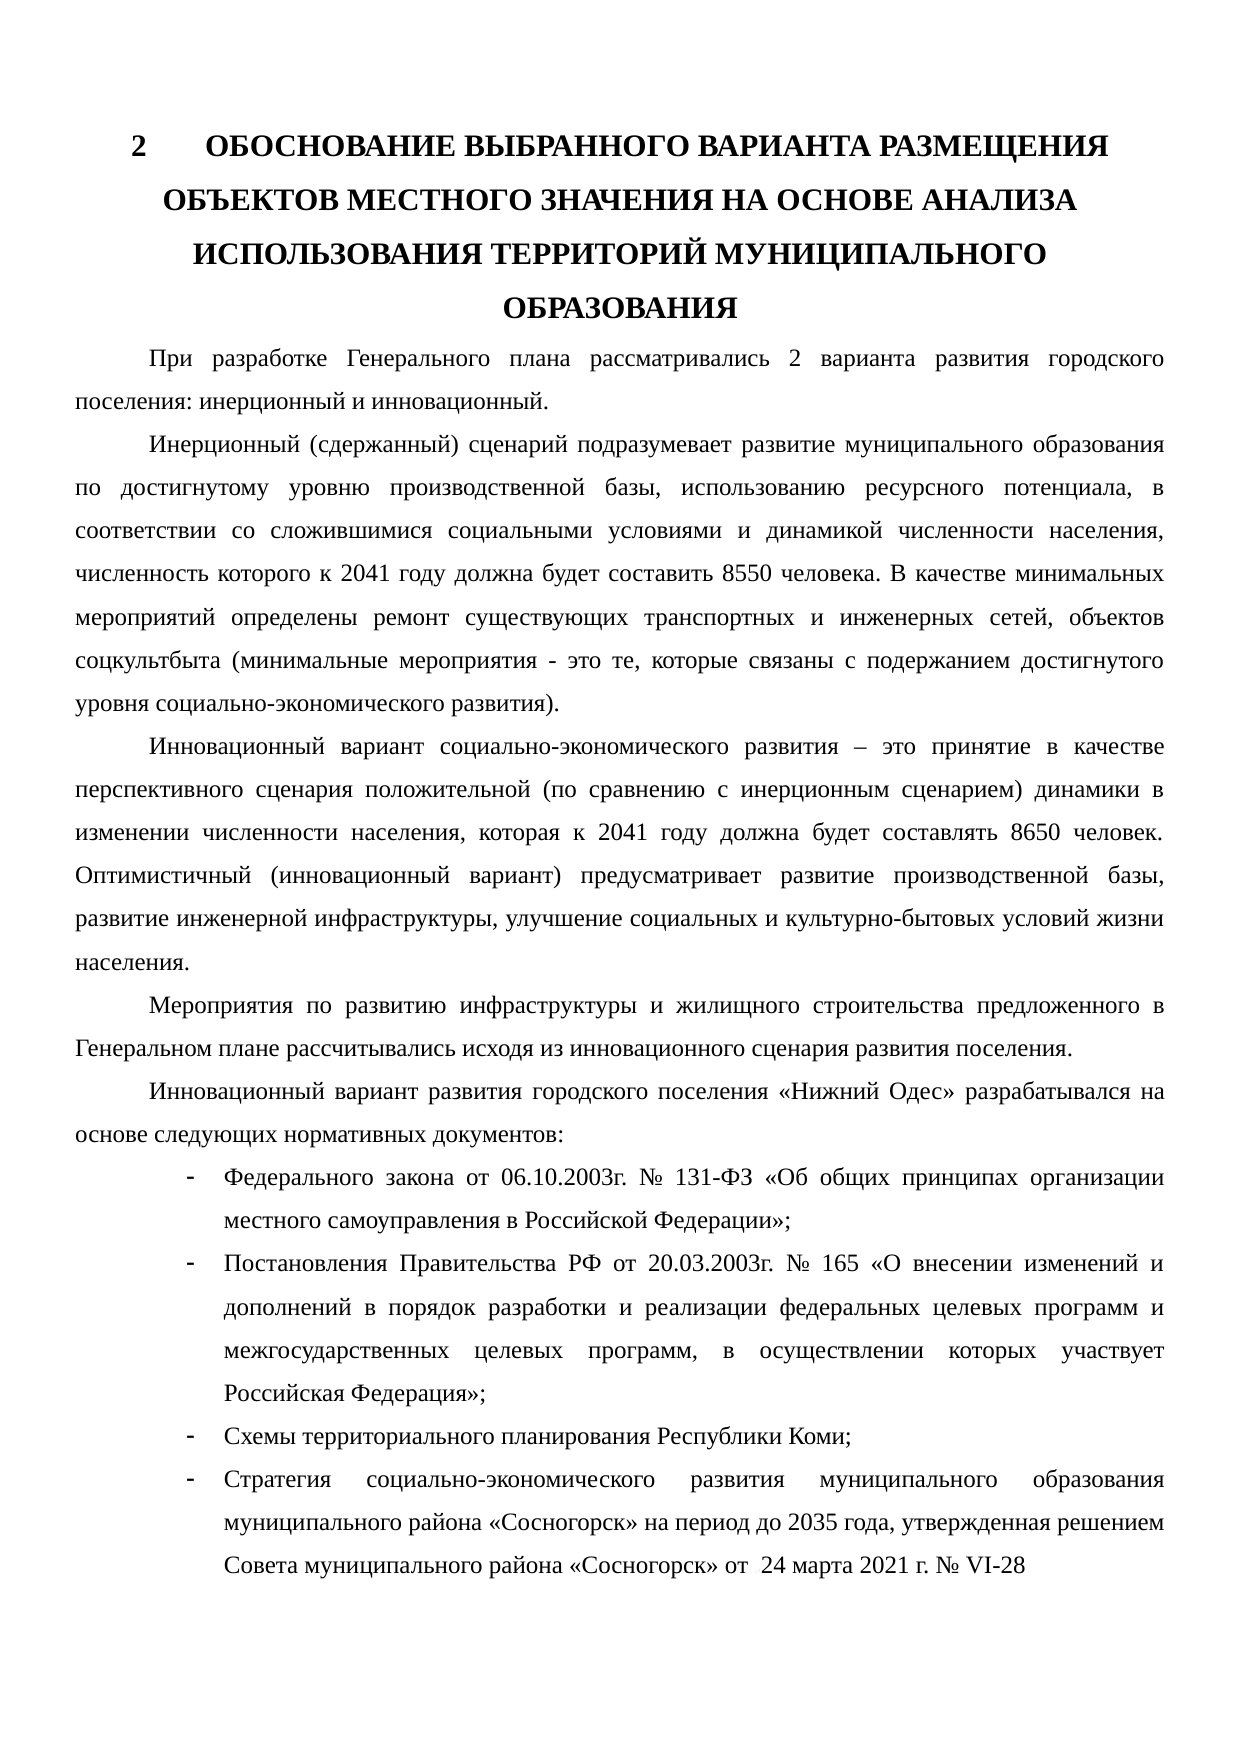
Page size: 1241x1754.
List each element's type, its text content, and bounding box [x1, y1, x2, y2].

list Схемы территориального планирования Республики Коми; [186, 1421, 1165, 1450]
text При разработке Генерального плана рассматривались 2 варианта развития городского поселения: инерционный и инновационный. [75, 343, 1165, 415]
text Мероприятия по развитию инфраструктуры и жилищного строительства предложенного в Генеральном плане рассчитывались исходя из инновационного сценария развития поселения. [75, 990, 1165, 1062]
text Инновационный вариант развития городского поселения «Нижний Одес» разрабатывался на основе следующих нормативных документов: [75, 1076, 1165, 1148]
list Федерального закона от 06.10.2003г. № 131-ФЗ «Об общих принципах организации местного самоуправления в Российской Федерации»; [186, 1162, 1165, 1234]
text Инновационный вариант социально-экономического развития – это принятие в качестве перспективного сценария положительной (по сравнению с инерционным сценарием) динамики в изменении численности населения, которая к 2041 году должна будет составлять 8650 человек. Оптимистичный (инновационный вариант) предусматривает развитие производственной базы, развитие инженерной инфраструктуры, улучшение социальных и культурно-бытовых условий жизни населения. [75, 731, 1165, 975]
text Инерционный (сдержанный) сценарий подразумевает развитие муниципального образования по достигнутому уровню производственной базы, использованию ресурсного потенциала, в соответствии со сложившимися социальными условиями и динамикой численности населения, численность которого к 2041 году должна будет составить 8550 человека. В качестве минимальных мероприятий определены ремонт существующих транспортных и инженерных сетей, объектов соцкультбыта (минимальные мероприятия - это те, которые связаны с подержанием достигнутого уровня социально-экономического развития). [75, 429, 1165, 717]
list ОБОСНОВАНИЕ ВЫБРАННОГО ВАРИАНТА РАЗМЕЩЕНИЯ ОБЪЕКТОВ МЕСТНОГО ЗНАЧЕНИЯ НА ОСНОВЕ АНАЛИЗА ИСПОЛЬЗОВАНИЯ ТЕРРИТОРИЙ МУНИЦИПАЛЬНОГО ОБРАЗОВАНИЯ [75, 127, 1165, 325]
list Стратегия социально-экономического развития муниципального образования муниципального района «Сосногорск» на период до 2035 года, утвержденная решением Совета муниципального района «Сосногорск» от 24 марта 2021 г. № VI-28 [186, 1464, 1165, 1579]
list Постановления Правительства РФ от 20.03.2003г. № 165 «О внесении изменений и дополнений в порядок разработки и реализации федеральных целевых программ и межгосударственных целевых программ, в осуществлении которых участвует Российская Федерация»; [186, 1248, 1165, 1407]
